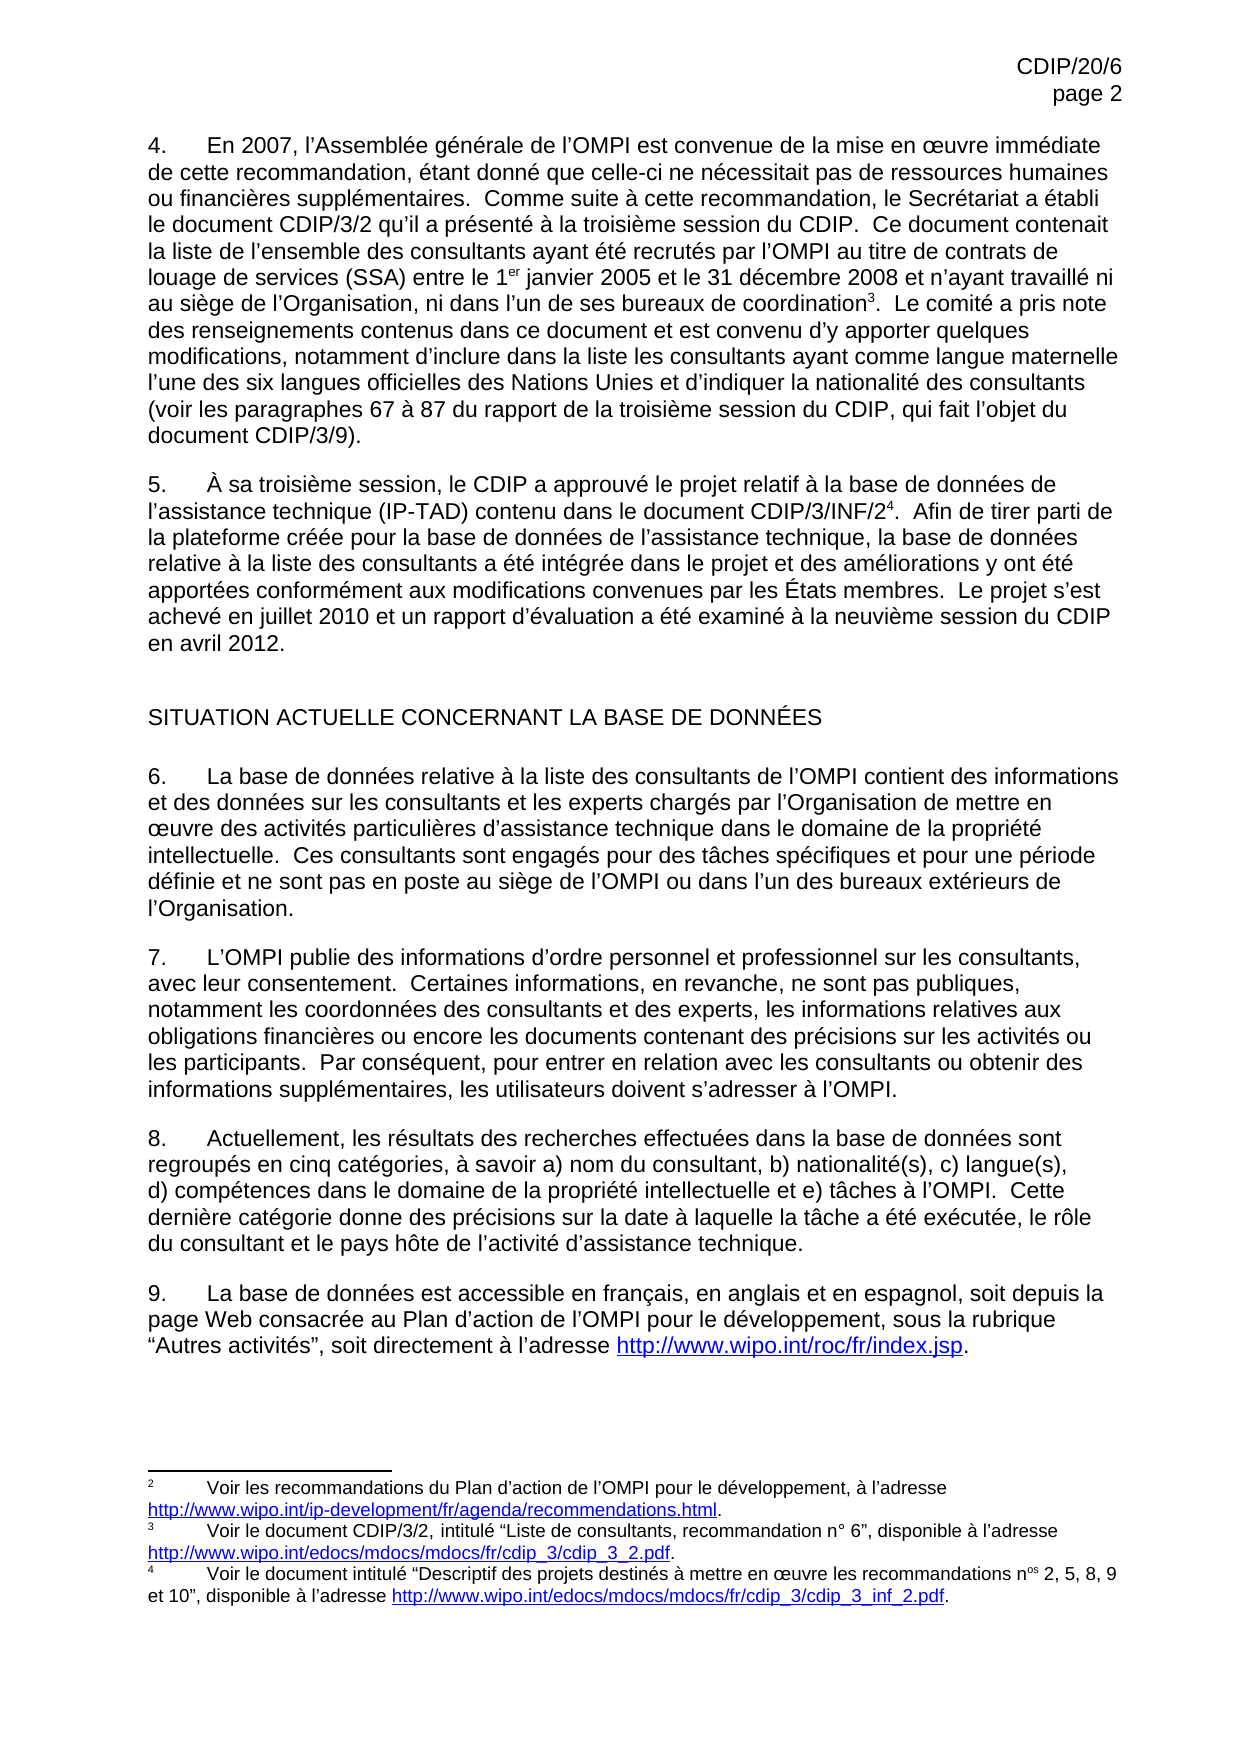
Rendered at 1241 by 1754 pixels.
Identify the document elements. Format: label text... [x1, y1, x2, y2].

text La base de données relative à la liste des consultants de l’OMPI contient des informations et des données sur les consultants et les experts chargés par l’Organisation de mettre en œuvre des activités particulières d’assistance technique dans le domaine de la propriété intellectuelle. Ces consultants sont engagés pour des tâches spécifiques et pour une période définie et ne sont pas en poste au siège de l’OMPI ou dans l’un des bureaux extérieurs de l’Organisation. [148, 763, 1122, 921]
text En 2007, l’Assemblée générale de l’OMPI est convenue de la mise en œuvre immédiate de cette recommandation, étant donné que celle-ci ne nécessitait pas de ressources humaines ou financières supplémentaires. Comme suite à cette recommandation, le Secrétariat a établi le document CDIP/3/2 qu’il a présenté à la troisième session du CDIP. Ce document contenait la liste de l’ensemble des consultants ayant été recrutés par l’OMPI au titre de contrats de louage de services (SSA) entre le 1er janvier 2005 et le 31 décembre 2008 et n’ayant travaillé ni au siège de l’Organisation, ni dans l’un de ses bureaux de coordination. Le comité a pris note des renseignements contenus dans ce document et est convenu d’y apporter quelques modifications, notamment d’inclure dans la liste les consultants ayant comme langue maternelle l’une des six langues officielles des Nations Unies et d’indiquer la nationalité des consultants (voir les paragraphes 67 à 87 du rapport de la troisième session du CDIP, qui fait l’objet du document CDIP/3/9). [148, 132, 1122, 448]
text Actuellement, les résultats des recherches effectuées dans la base de données sont regroupés en cinq catégories, à savoir a) nom du consultant, b) nationalité(s), c) langue(s), d) compétences dans le domaine de la propriété intellectuelle et e) tâches à l’OMPI. Cette dernière catégorie donne des précisions sur la date à laquelle la tâche a été exécutée, le rôle du consultant et le pays hôte de l’activité d’assistance technique. [148, 1125, 1122, 1257]
subtitle Situation actuelle concernant la base de données [148, 704, 1122, 730]
text À sa troisième session, le CDIP a approuvé le projet relatif à la base de données de l’assistance technique (IP-TAD) contenu dans le document CDIP/3/INF/2. Afin de tirer parti de la plateforme créée pour la base de données de l’assistance technique, la base de données relative à la liste des consultants a été intégrée dans le projet et des améliorations y ont été apportées conformément aux modifications convenues par les États membres. Le projet s’est achevé en juillet 2010 et un rapport d’évaluation a été examiné à la neuvième session du CDIP en avril 2012. [148, 471, 1122, 656]
text La base de données est accessible en français, en anglais et en espagnol, soit depuis la page Web consacrée au Plan d’action de l’OMPI pour le développement, sous la rubrique “Autres activités”, soit directement à l’adresse http://www.wipo.int/roc/fr/index.jsp. [148, 1279, 1122, 1358]
text L’OMPI publie des informations d’ordre personnel et professionnel sur les consultants, avec leur consentement. Certaines informations, en revanche, ne sont pas publiques, notamment les coordonnées des consultants et des experts, les informations relatives aux obligations financières ou encore les documents contenant des précisions sur les activités ou les participants. Par conséquent, pour entrer en relation avec les consultants ou obtenir des informations supplémentaires, les utilisateurs doivent s’adresser à l’OMPI. [148, 944, 1122, 1102]
